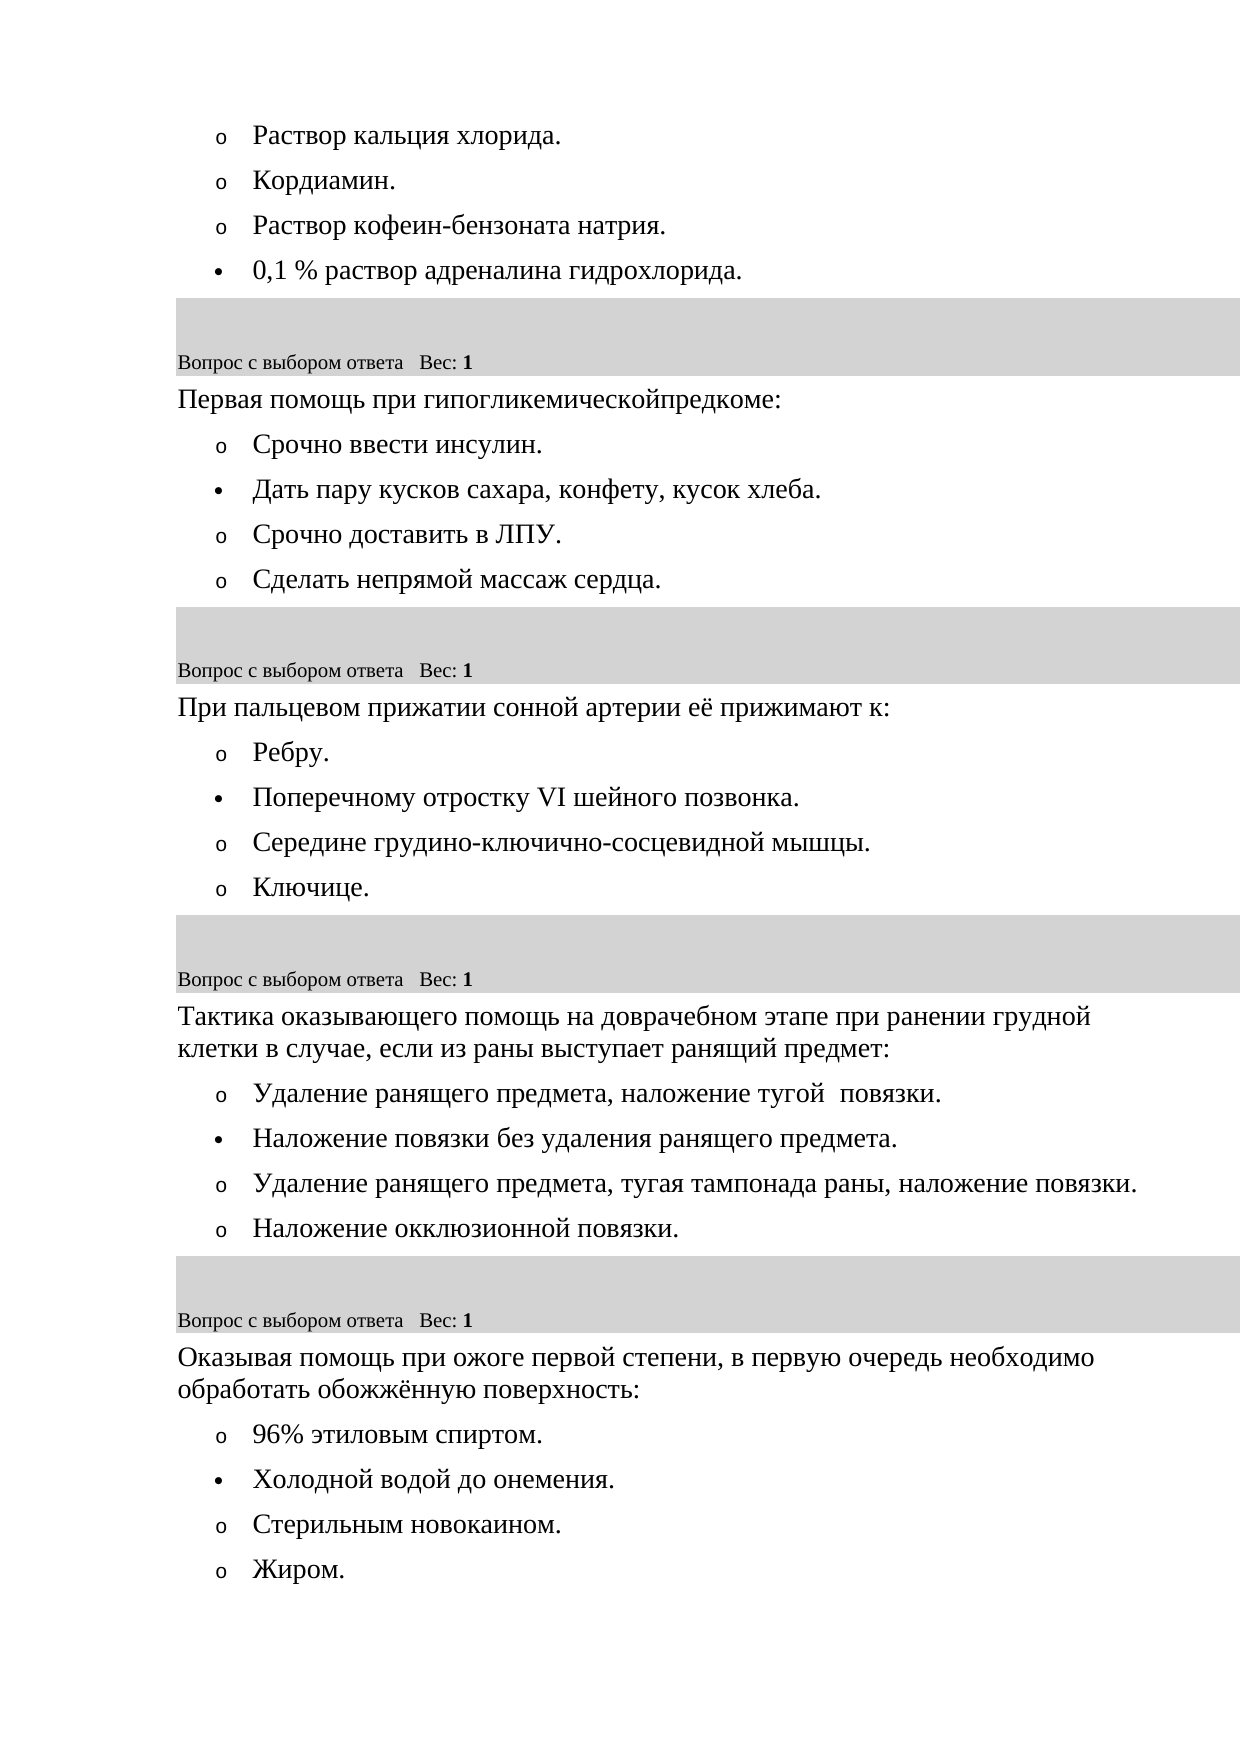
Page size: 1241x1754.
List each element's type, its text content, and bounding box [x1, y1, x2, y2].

table_header Вопрос с выбором ответа Вес: 1 [176, 915, 1240, 993]
list Сделать непрямой массаж сердца. [215, 562, 1152, 594]
list Ребру. [215, 735, 1152, 768]
list 96% этиловым спиртом. [215, 1417, 1152, 1450]
text Оказывая помощь при ожоге первой степени, в первую очередь необходимо обработать обожжённую поверхность: [177, 1340, 1152, 1404]
list Раствор кальция хлорида. [215, 118, 1152, 151]
list Поперечному отростку VI шейного позвонка. [215, 780, 1152, 813]
list Наложение повязки без удаления ранящего предмета. [215, 1121, 1152, 1154]
list Жиром. [215, 1552, 1152, 1585]
list Наложение окклюзионной повязки. [215, 1211, 1152, 1244]
text Первая помощь при гипогликемическойпредкоме: [177, 382, 1152, 414]
list Срочно доставить в ЛПУ. [215, 517, 1152, 549]
table_header Вопрос с выбором ответа Вес: 1 [176, 298, 1240, 376]
list Удаление ранящего предмета, наложение тугой повязки. [215, 1076, 1152, 1109]
list Дать пару кусков сахара, конфету, кусок хлеба. [215, 472, 1152, 504]
list Ключице. [215, 870, 1152, 903]
list Раствор кофеин-бензоната натрия. [215, 208, 1152, 241]
text Тактика оказывающего помощь на доврачебном этапе при ранении грудной клетки в случае, если из раны выступает ранящий предмет: [177, 999, 1152, 1064]
list Середине грудино-ключично-сосцевидной мышцы. [215, 825, 1152, 858]
list Кордиамин. [215, 163, 1152, 196]
list Холодной водой до онемения. [215, 1462, 1152, 1494]
list Стерильным новокаином. [215, 1507, 1152, 1540]
list Срочно ввести инсулин. [215, 427, 1152, 459]
list Удаление ранящего предмета, тугая тампонада раны, наложение повязки. [215, 1166, 1152, 1199]
table_header Вопрос с выбором ответа Вес: 1 [176, 607, 1240, 684]
text При пальцевом прижатии сонной артерии её прижимают к: [177, 690, 1152, 723]
list 0,1 % раствор адреналина гидрохлорида. [215, 253, 1152, 286]
table_header Вопрос с выбором ответа Вес: 1 [176, 1256, 1240, 1333]
